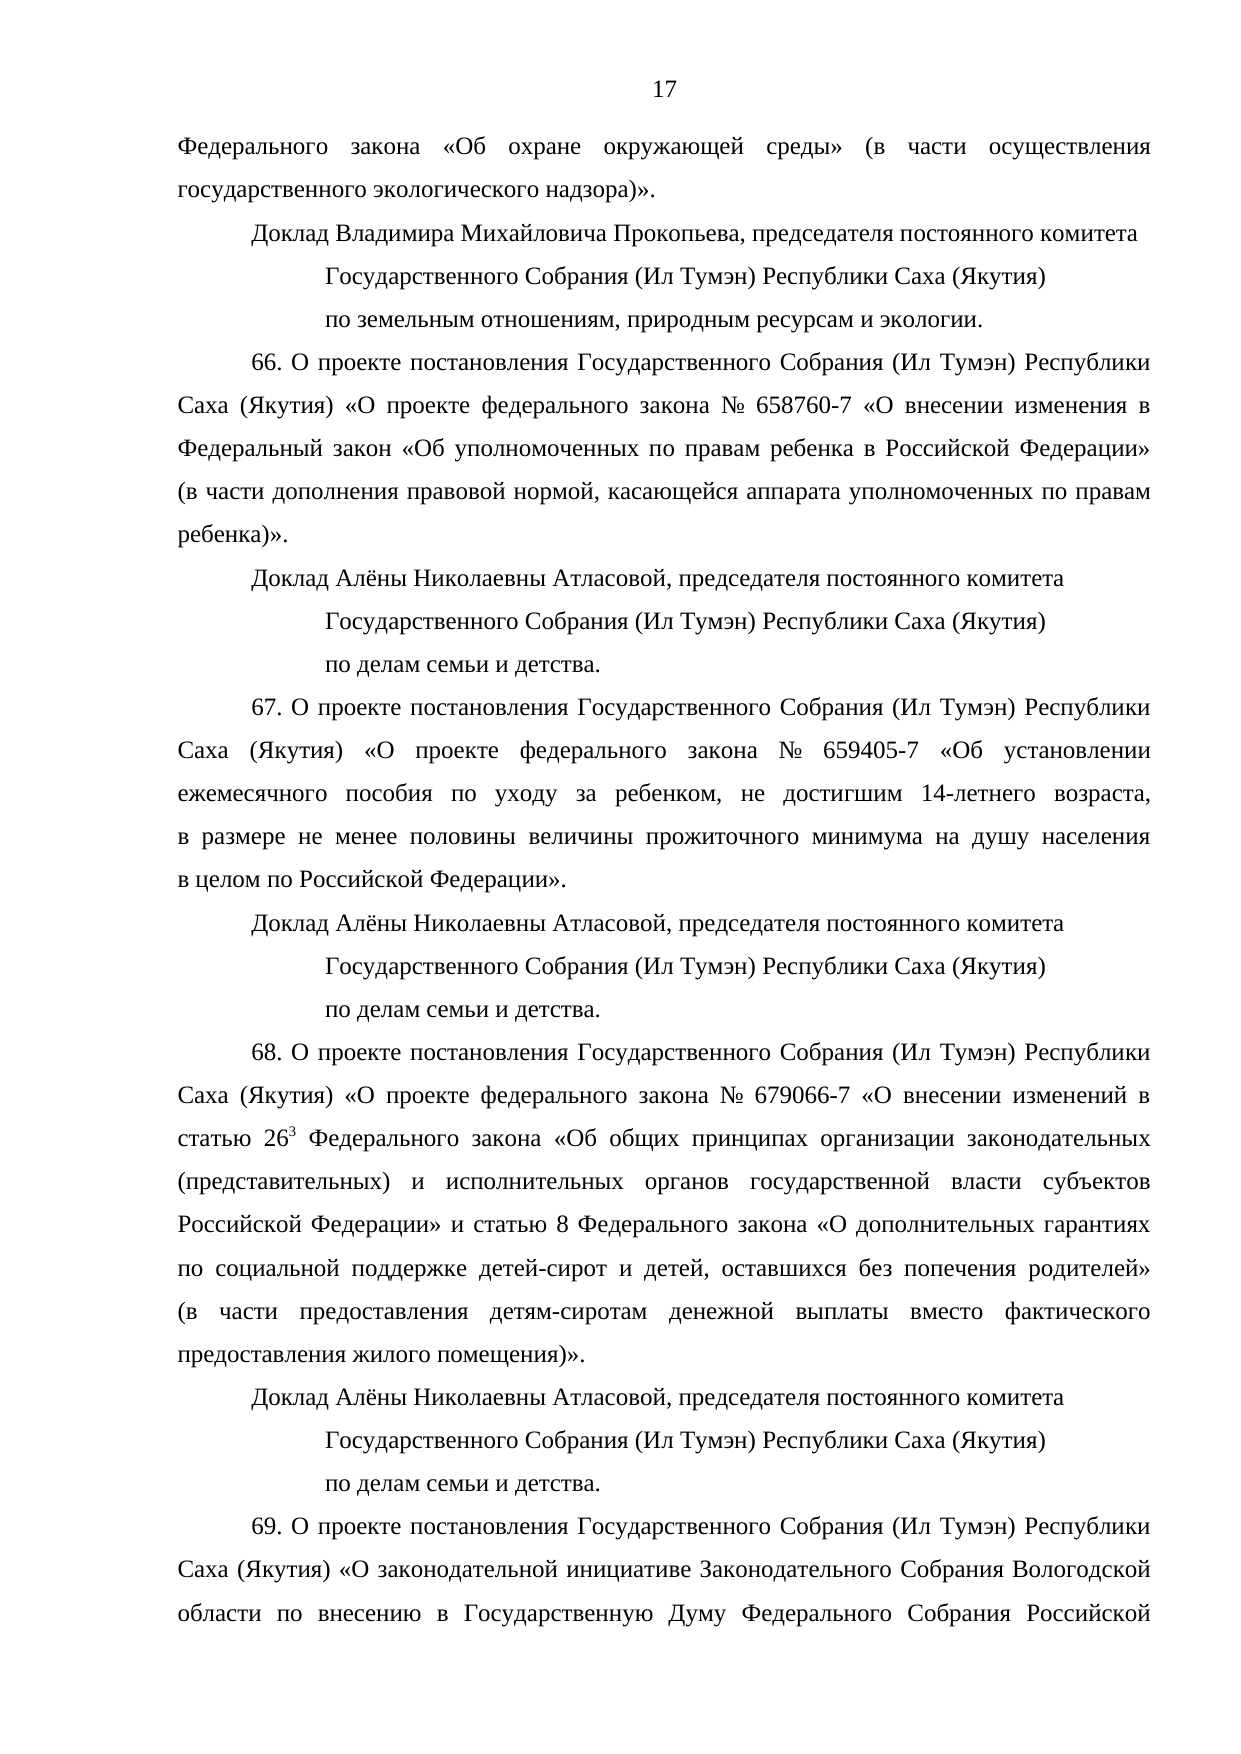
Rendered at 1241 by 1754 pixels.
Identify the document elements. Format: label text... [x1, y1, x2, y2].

text по делам семьи и детства. [177, 1468, 1152, 1497]
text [177, 131, 1152, 203]
text Государственного Собрания (Ил Тумэн) Республики Саха (Якутия) [177, 951, 1152, 979]
text Доклад Алёны Николаевны Атласовой, председателя постоянного комитета [177, 563, 1152, 591]
text Доклад Владимира Михайловича Прокопьева, председателя постоянного комитета [177, 218, 1152, 246]
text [177, 1511, 1152, 1626]
text по земельным отношениям, природным ресурсам и экологии. [177, 304, 1152, 333]
text по делам семьи и детства. [177, 649, 1152, 678]
text Государственного Собрания (Ил Тумэн) Республики Саха (Якутия) [177, 1425, 1152, 1454]
text 68. О проекте постановления Государственного Собрания (Ил Тумэн) Республики Саха (Якутия) «О проекте федерального закона № 679066-7 «О внесении изменений в статью 263 Федерального закона «Об общих принципах организации законодательных (представительных) и исполнительных органов государственной власти субъектов Российской Федерации» и статью 8 Федерального закона «О дополнительных гарантиях по социальной поддержке детей-сирот и детей, оставшихся без попечения родителей» (в части предоставления детям-сиротам денежной выплаты вместо фактического предоставления жилого помещения)». [177, 1037, 1152, 1368]
text Государственного Собрания (Ил Тумэн) Республики Саха (Якутия) [177, 261, 1152, 289]
text Доклад Алёны Николаевны Атласовой, председателя постоянного комитета [177, 908, 1152, 936]
text Государственного Собрания (Ил Тумэн) Республики Саха (Якутия) [177, 606, 1152, 634]
text Доклад Алёны Николаевны Атласовой, председателя постоянного комитета [177, 1382, 1152, 1411]
text по делам семьи и детства. [177, 994, 1152, 1023]
text 66. О проекте постановления Государственного Собрания (Ил Тумэн) Республики Саха (Якутия) «О проекте федерального закона № 658760-7 «О внесении изменения в Федеральный закон «Об уполномоченных по правам ребенка в Российской Федерации» (в части дополнения правовой нормой, касающейся аппарата уполномоченных по правам ребенка)». [177, 347, 1152, 548]
text 67. О проекте постановления Государственного Собрания (Ил Тумэн) Республики Саха (Якутия) «О проекте федерального закона № 659405-7 «Об установлении ежемесячного пособия по уходу за ребенком, не достигшим 14-летнего возраста, в размере не менее половины величины прожиточного минимума на душу населения в целом по Российской Федерации». [177, 692, 1152, 893]
